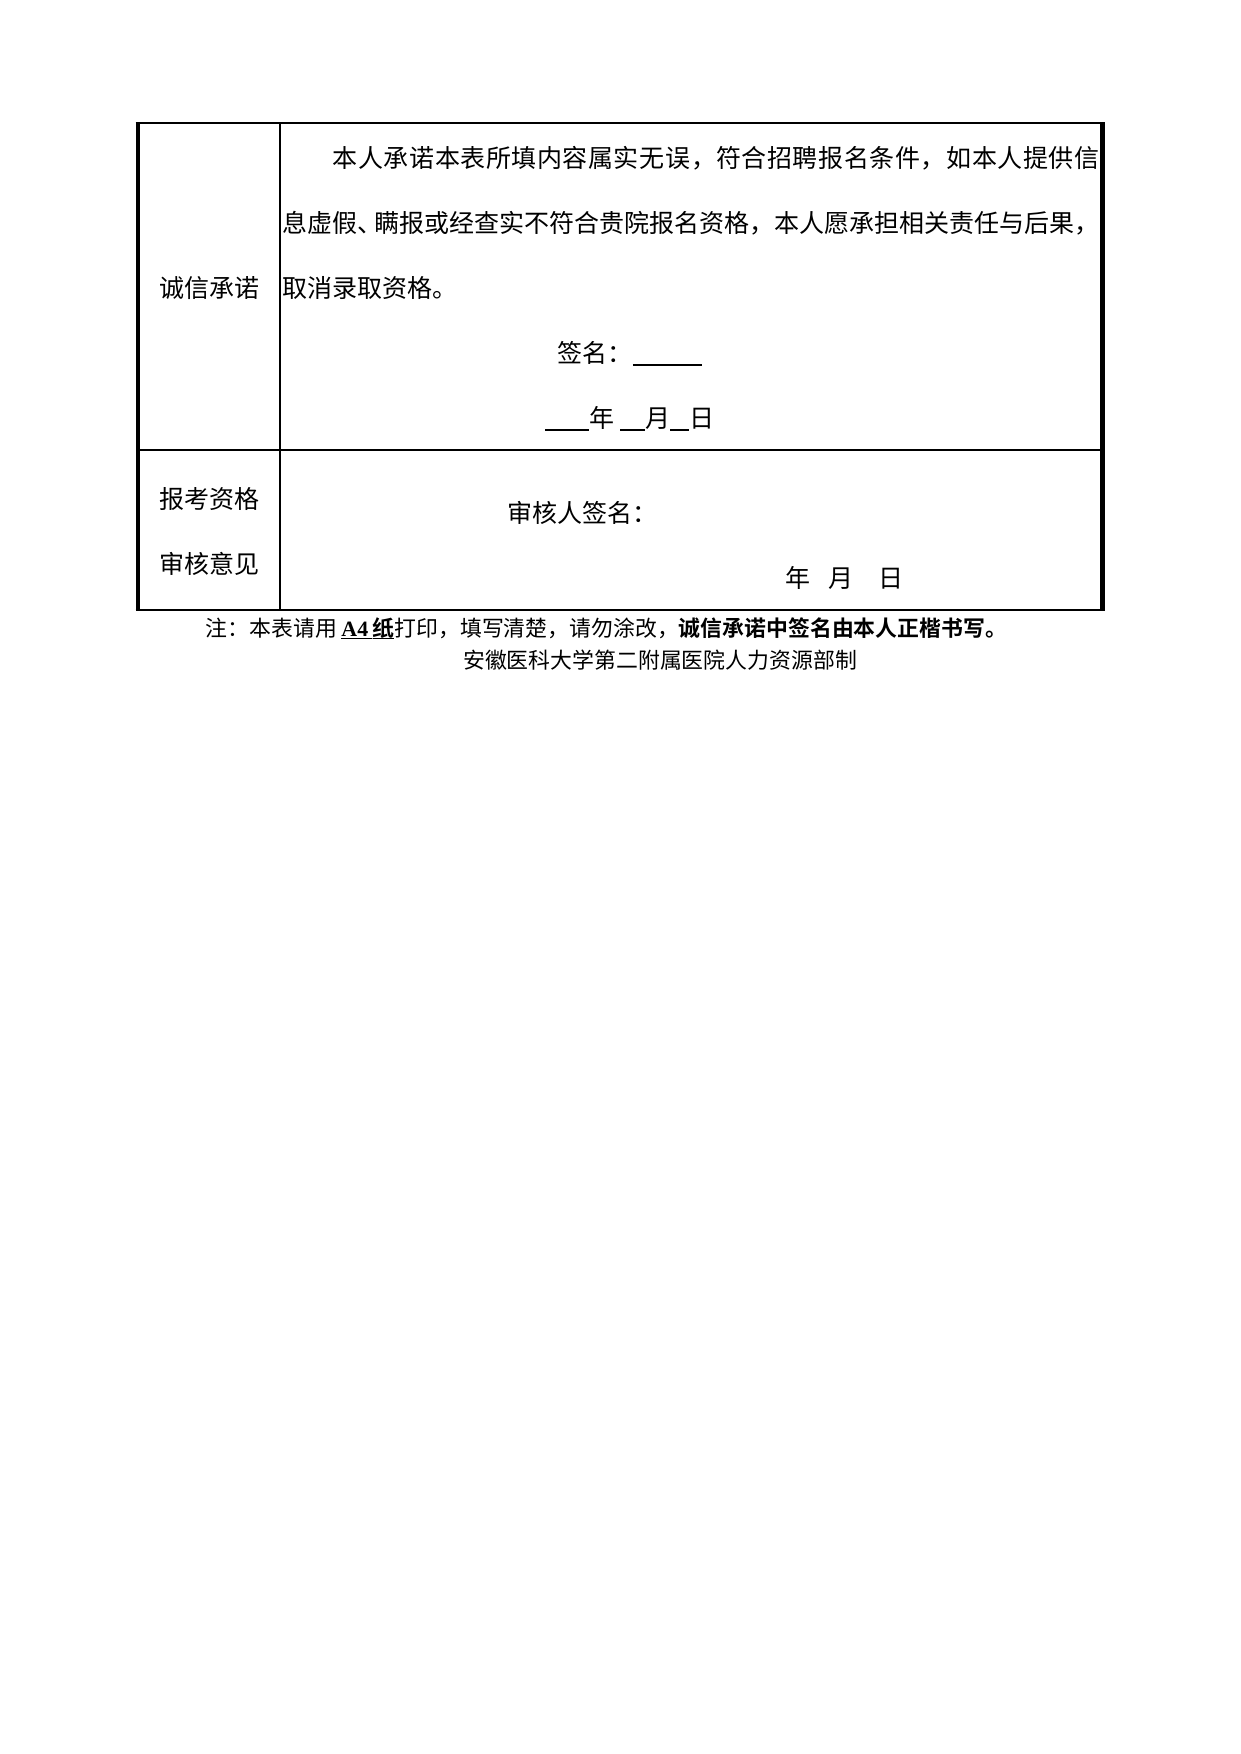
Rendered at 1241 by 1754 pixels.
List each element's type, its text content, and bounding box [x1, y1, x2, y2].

text 安徽医科大学第二附属医院人力资源部制 [206, 643, 1122, 674]
text 注：本表请用A4纸打印，填写清楚，请勿涂改，诚信承诺中签名由本人正楷书写。 [206, 611, 1122, 643]
table_cell 报考资格 审核意见 [140, 451, 279, 609]
table_cell 诚信承诺 [140, 124, 279, 449]
table_cell 本人承诺本表所填内容属实无误，符合招聘报名条件，如本人提供信息虚假、瞒报或经查实不符合贵院报名资格，本人愿承担相关责任与后果，取消录取资格。 签名： 年 月 日 [281, 124, 1100, 449]
table_cell 审核人签名： 年 月 日 [281, 451, 1100, 609]
